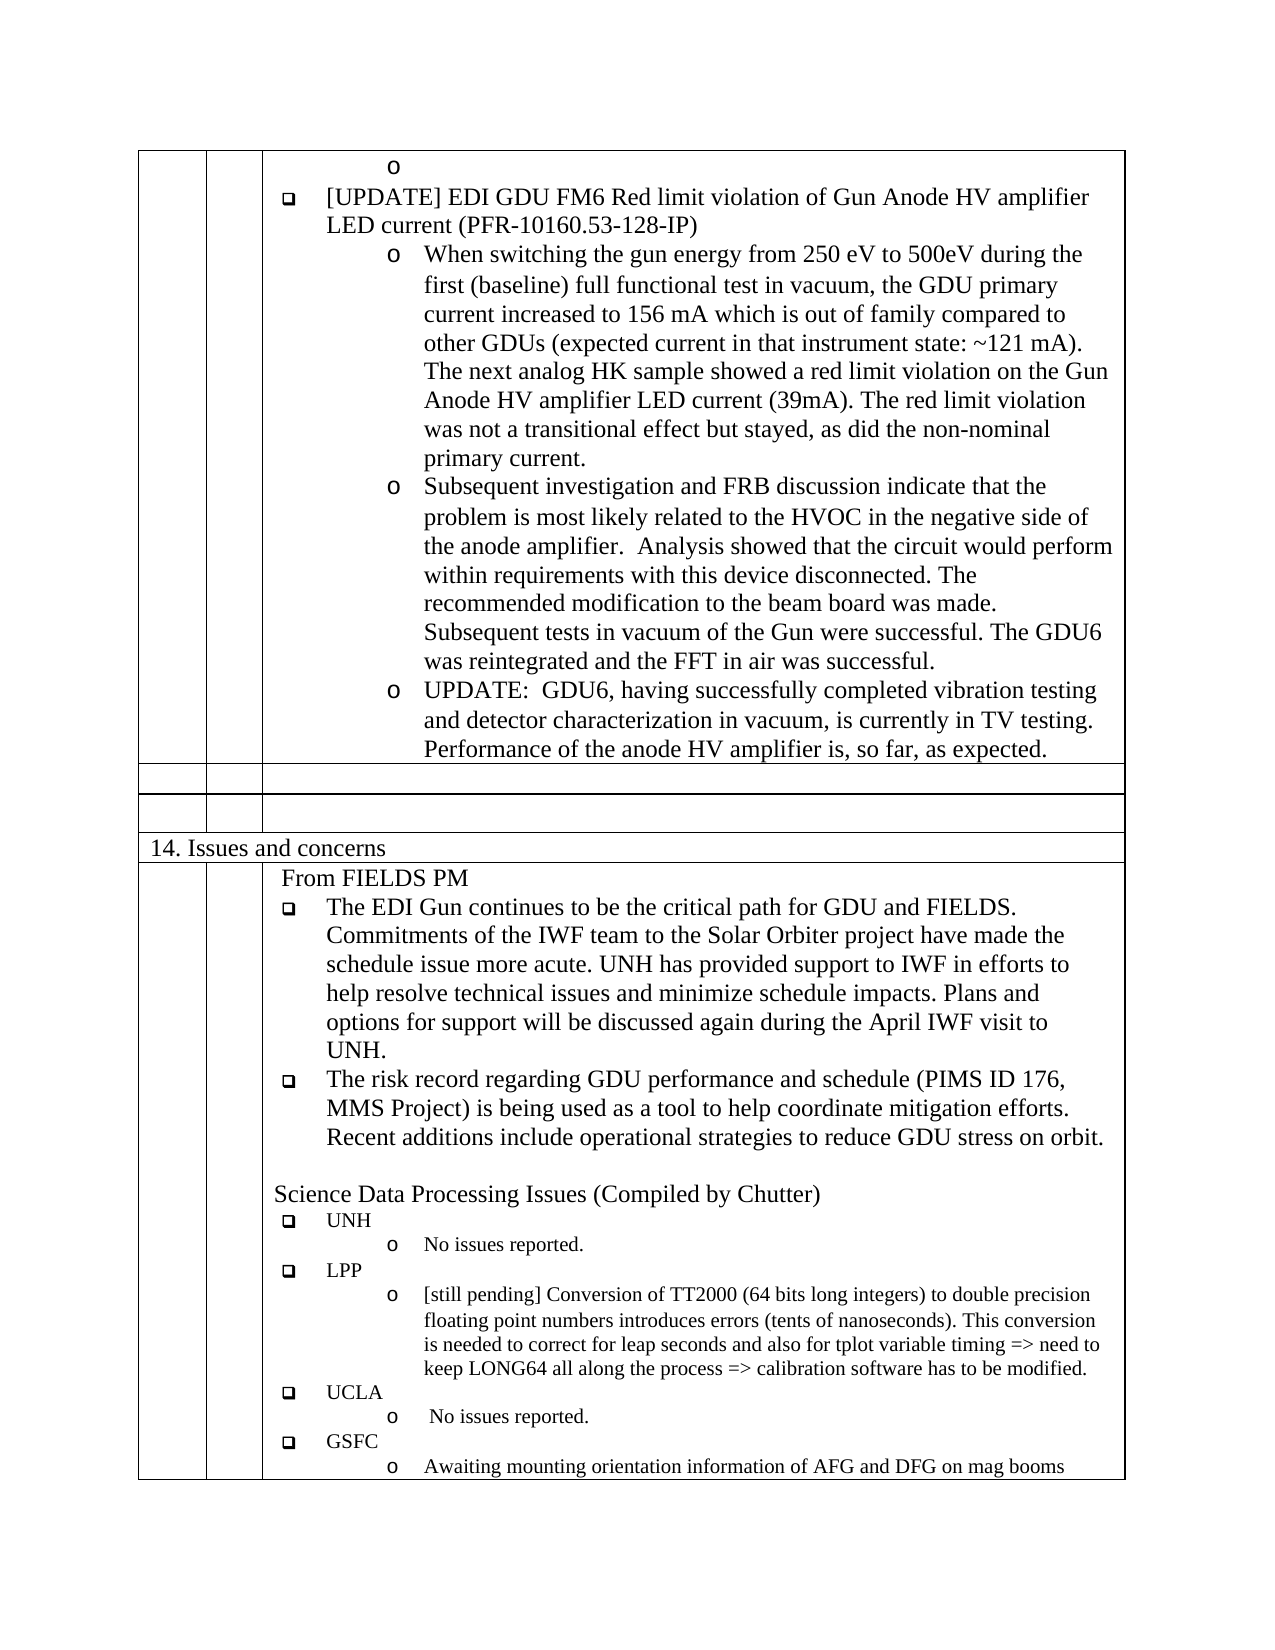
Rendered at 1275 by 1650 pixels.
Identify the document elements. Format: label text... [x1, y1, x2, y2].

table_header [207, 795, 262, 832]
table_header [263, 795, 1124, 832]
table_header [139, 795, 206, 832]
table_cell [207, 764, 262, 793]
table_cell [207, 863, 262, 1479]
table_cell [263, 863, 1124, 1479]
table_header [263, 151, 1124, 763]
table_header [139, 151, 206, 763]
table_header [207, 151, 262, 763]
table_cell [139, 764, 206, 793]
table_cell [263, 764, 1124, 793]
table_cell 14. Issues and concerns [139, 833, 1124, 862]
table_cell [139, 863, 206, 1479]
